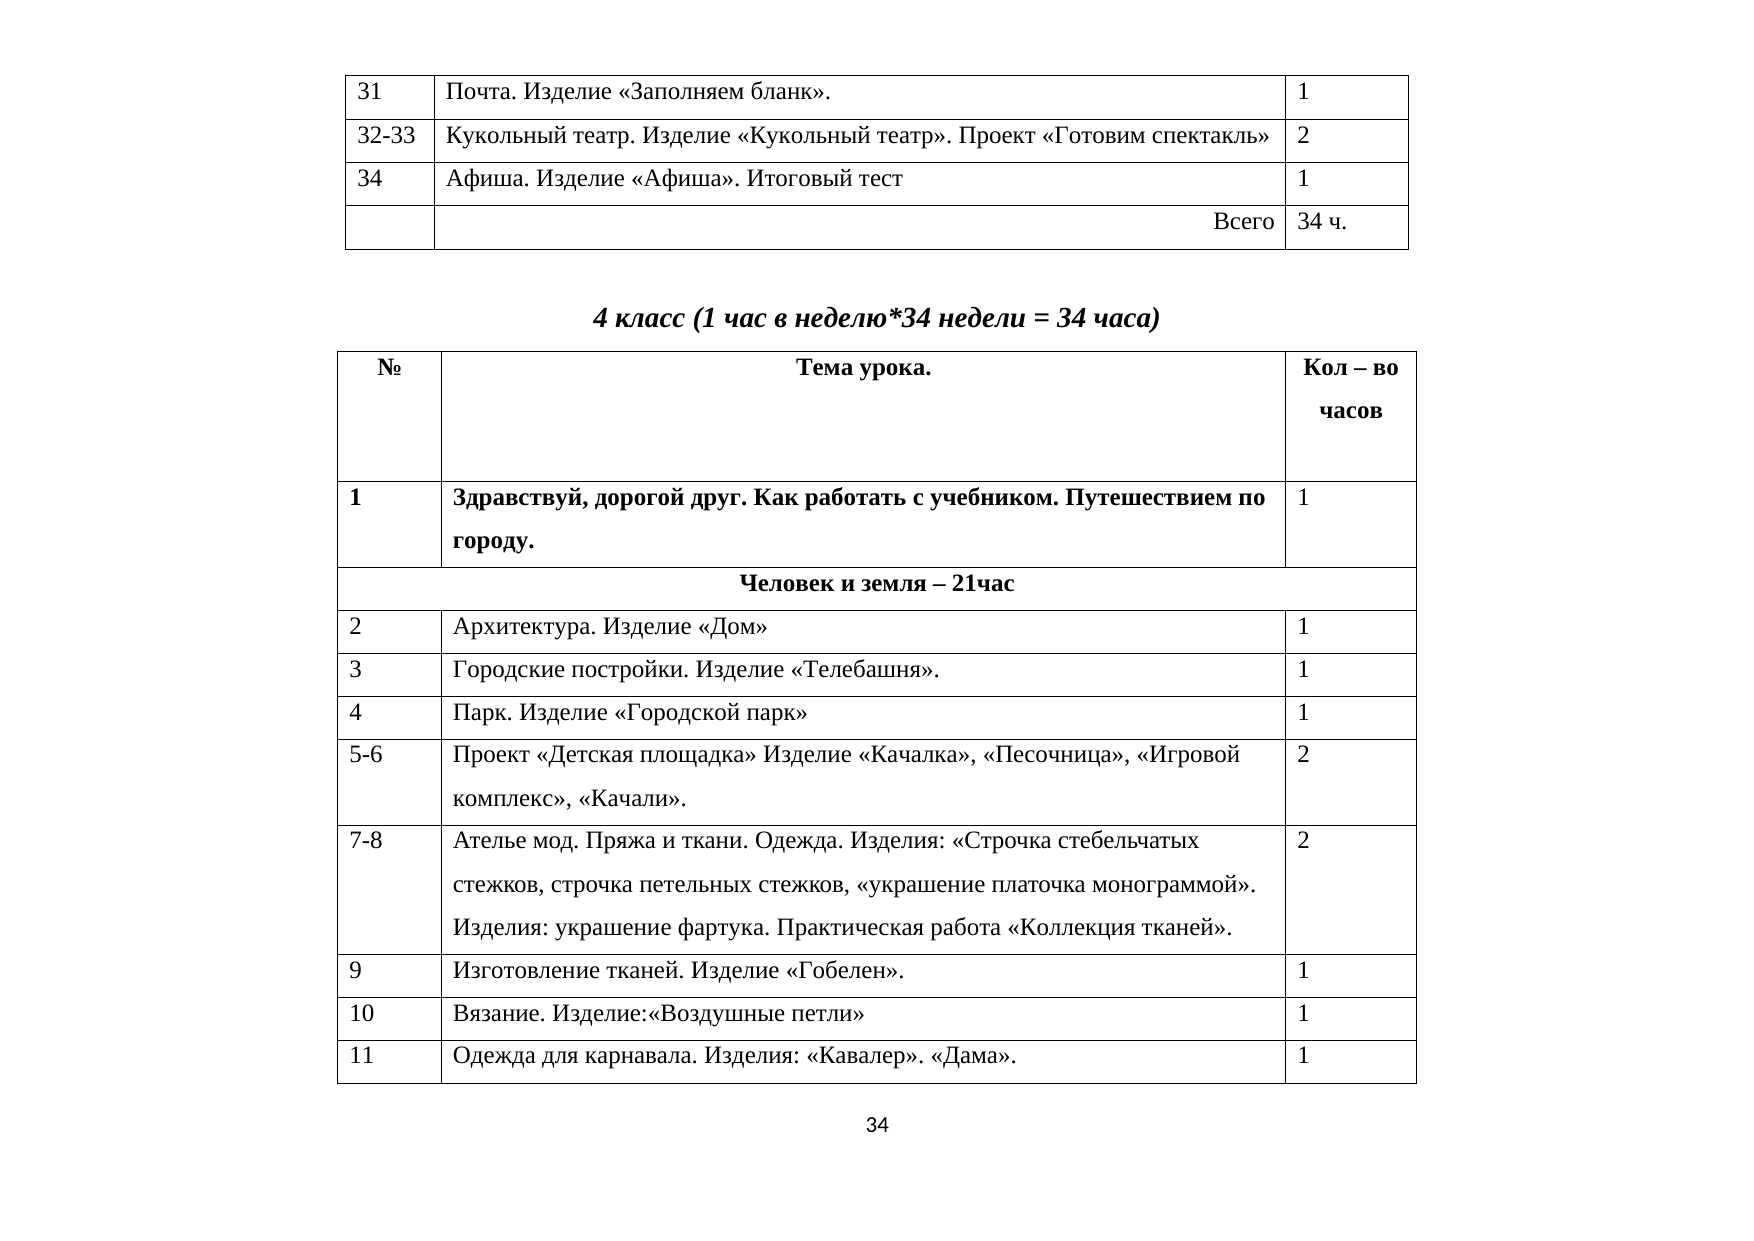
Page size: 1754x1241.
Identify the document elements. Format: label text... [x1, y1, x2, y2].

table_cell 11 [338, 1041, 441, 1082]
table_cell Почта. Изделие «Заполняем бланк». [435, 76, 1285, 119]
table_cell Здравствуй, дорогой друг. Как работать с учебником. Путешествием по городу. [442, 482, 1285, 567]
table_cell 3 [338, 654, 441, 696]
table_cell Афиша. Изделие «Афиша». Итоговый тест [435, 163, 1285, 205]
table_cell 5-6 [338, 740, 441, 824]
table_cell Всего [435, 206, 1285, 249]
table_cell [346, 206, 434, 249]
table_cell Архитектура. Изделие «Дом» [442, 611, 1285, 653]
table_cell 1 [1286, 611, 1416, 653]
table_cell 2 [338, 611, 441, 653]
table_cell 34 ч. [1286, 206, 1408, 249]
table_cell 34 [346, 163, 434, 205]
table_cell Вязание. Изделие:«Воздушные петли» [442, 998, 1285, 1039]
table_cell Кукольный театр. Изделие «Кукольный театр». Проект «Готовим спектакль» [435, 120, 1285, 162]
table_cell 1 [1286, 654, 1416, 696]
table_cell Парк. Изделие «Городской парк» [442, 697, 1285, 738]
table_cell 1 [1286, 1041, 1416, 1082]
table_cell 1 [1286, 955, 1416, 997]
table_cell Ателье мод. Пряжа и ткани. Одежда. Изделия: «Строчка стебельчатых стежков, строчка петельных стежков, «украшение платочка монограммой». Изделия: украшение фартука. Практическая работа «Коллекция тканей». [442, 826, 1285, 954]
table_cell 1 [1286, 482, 1416, 567]
table_cell Человек и земля – 21час [338, 568, 1416, 610]
table_cell 10 [338, 998, 441, 1039]
table_cell 7-8 [338, 826, 441, 954]
table_cell 1 [1286, 76, 1408, 119]
table_cell 1 [1286, 697, 1416, 738]
table_cell 4 [338, 697, 441, 738]
table_cell Городские постройки. Изделие «Телебашня». [442, 654, 1285, 696]
table_cell 31 [346, 76, 434, 119]
table_cell Одежда для карнавала. Изделия: «Кавалер». «Дама». [442, 1041, 1285, 1082]
table_cell 2 [1286, 740, 1416, 824]
table_cell 1 [1286, 163, 1408, 205]
text 4 класс (1 час в неделю*34 недели = 34 часа) [75, 300, 1679, 334]
table_cell 2 [1286, 826, 1416, 954]
table_cell 32-33 [346, 120, 434, 162]
table_cell 1 [1286, 998, 1416, 1039]
table_cell 2 [1286, 120, 1408, 162]
table_cell 1 [338, 482, 441, 567]
table_cell 9 [338, 955, 441, 997]
table_header Тема урока. [442, 352, 1285, 481]
table_cell Изготовление тканей. Изделие «Гобелен». [442, 955, 1285, 997]
table_header Кол – во часов [1286, 352, 1416, 481]
table_header № [338, 352, 441, 481]
table_cell Проект «Детская площадка» Изделие «Качалка», «Песочница», «Игровой комплекс», «Качали». [442, 740, 1285, 824]
